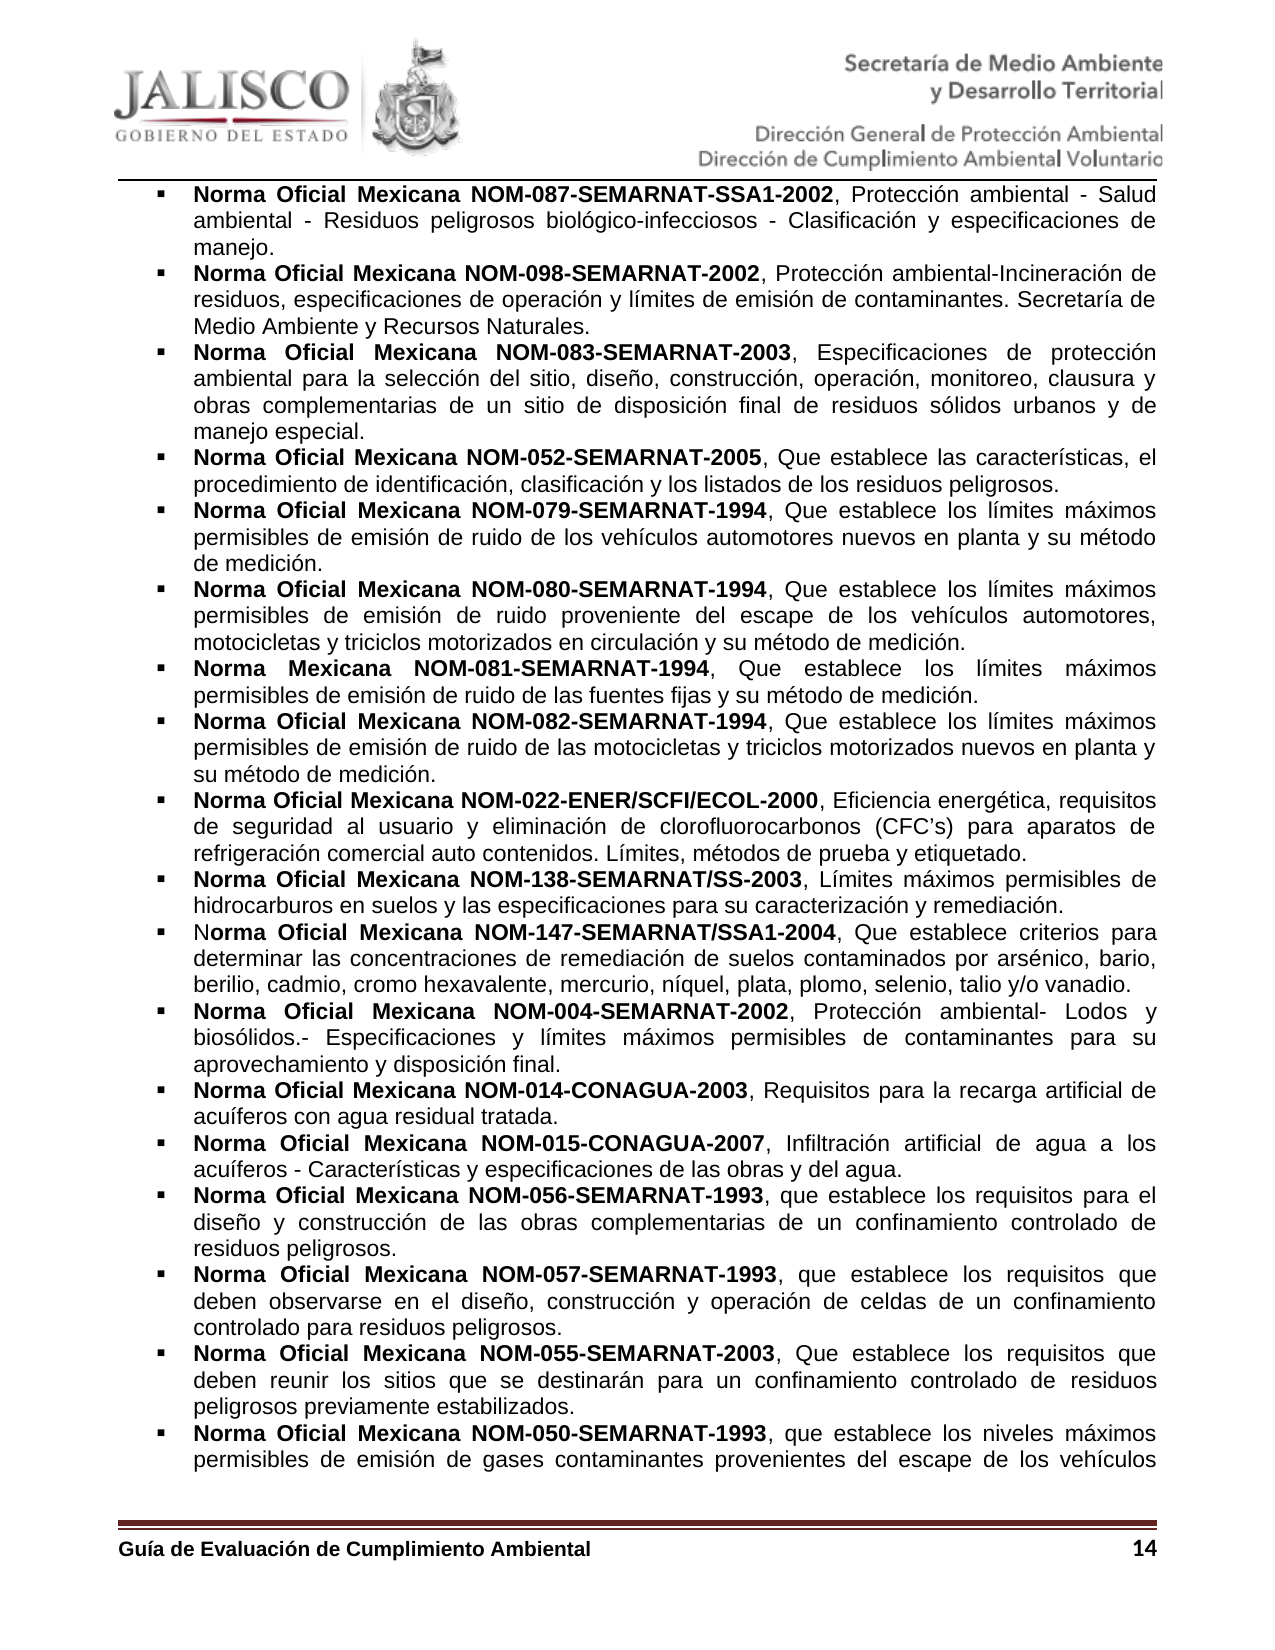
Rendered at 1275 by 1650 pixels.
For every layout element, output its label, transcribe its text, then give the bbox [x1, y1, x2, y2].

list Norma Oficial Mexicana NOM-147-SEMARNAT/SSA1-2004, Que establece criterios para determinar las concentraciones de remediación de suelos contaminados por arsénico, bario, berilio, cadmio, cromo hexavalente, mercurio, níquel, plata, plomo, selenio, talio y/o vanadio. [156, 919, 1157, 998]
list Norma Oficial Mexicana NOM-082-SEMARNAT-1994, Que establece los límites máximos permisibles de emisión de ruido de las motocicletas y triciclos motorizados nuevos en planta y su método de medición. [156, 708, 1157, 787]
list Norma Oficial Mexicana NOM-098-SEMARNAT-2002, Protección ambiental-Incineración de residuos, especificaciones de operación y límites de emisión de contaminantes. Secretaría de Medio Ambiente y Recursos Naturales. [156, 260, 1157, 339]
list Norma Oficial Mexicana NOM-015-CONAGUA-2007, Infiltración artificial de agua a los acuíferos - Características y especificaciones de las obras y del agua. [156, 1129, 1157, 1182]
list Norma Oficial Mexicana NOM-004-SEMARNAT-2002, Protección ambiental- Lodos y biosólidos.- Especificaciones y límites máximos permisibles de contaminantes para su aprovechamiento y disposición final. [156, 998, 1157, 1077]
list Norma Oficial Mexicana NOM-055-SEMARNAT-2003, Que establece los requisitos que deben reunir los sitios que se destinarán para un confinamiento controlado de residuos peligrosos previamente estabilizados. [156, 1340, 1157, 1419]
list Norma Oficial Mexicana NOM-083-SEMARNAT-2003, Especificaciones de protección ambiental para la selección del sitio, diseño, construcción, operación, monitoreo, clausura y obras complementarias de un sitio de disposición final de residuos sólidos urbanos y de manejo especial. [156, 339, 1157, 444]
list Norma Oficial Mexicana NOM-022-ENER/SCFI/ECOL-2000, Eficiencia energética, requisitos de seguridad al usuario y eliminación de clorofluorocarbonos (CFC’s) para aparatos de refrigeración comercial auto contenidos. Límites, métodos de prueba y etiquetado. [156, 787, 1157, 866]
list Norma Oficial Mexicana NOM-080-SEMARNAT-1994, Que establece los límites máximos permisibles de emisión de ruido proveniente del escape de los vehículos automotores, motocicletas y triciclos motorizados en circulación y su método de medición. [156, 576, 1157, 655]
list Norma Mexicana NOM-081-SEMARNAT-1994, Que establece los límites máximos permisibles de emisión de ruido de las fuentes fijas y su método de medición. [156, 655, 1157, 708]
list Norma Oficial Mexicana NOM-057-SEMARNAT-1993, que establece los requisitos que deben observarse en el diseño, construcción y operación de celdas de un confinamiento controlado para residuos peligrosos. [156, 1261, 1157, 1340]
list Norma Oficial Mexicana NOM-052-SEMARNAT-2005, Que establece las características, el procedimiento de identificación, clasificación y los listados de los residuos peligrosos. [156, 444, 1157, 497]
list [156, 1419, 1157, 1472]
list Norma Oficial Mexicana NOM-014-CONAGUA-2003, Requisitos para la recarga artificial de acuíferos con agua residual tratada. [156, 1077, 1157, 1129]
list Norma Oficial Mexicana NOM-079-SEMARNAT-1994, Que establece los límites máximos permisibles de emisión de ruido de los vehículos automotores nuevos en planta y su método de medición. [156, 497, 1157, 576]
list Norma Oficial Mexicana NOM-087-SEMARNAT-SSA1-2002, Protección ambiental - Salud ambiental - Residuos peligrosos biológico-infecciosos - Clasificación y especificaciones de manejo. [156, 181, 1157, 260]
list Norma Oficial Mexicana NOM-056-SEMARNAT-1993, que establece los requisitos para el diseño y construcción de las obras complementarias de un confinamiento controlado de residuos peligrosos. [156, 1182, 1157, 1261]
list Norma Oficial Mexicana NOM-138-SEMARNAT/SS-2003, Límites máximos permisibles de hidrocarburos en suelos y las especificaciones para su caracterización y remediación. [156, 866, 1157, 919]
